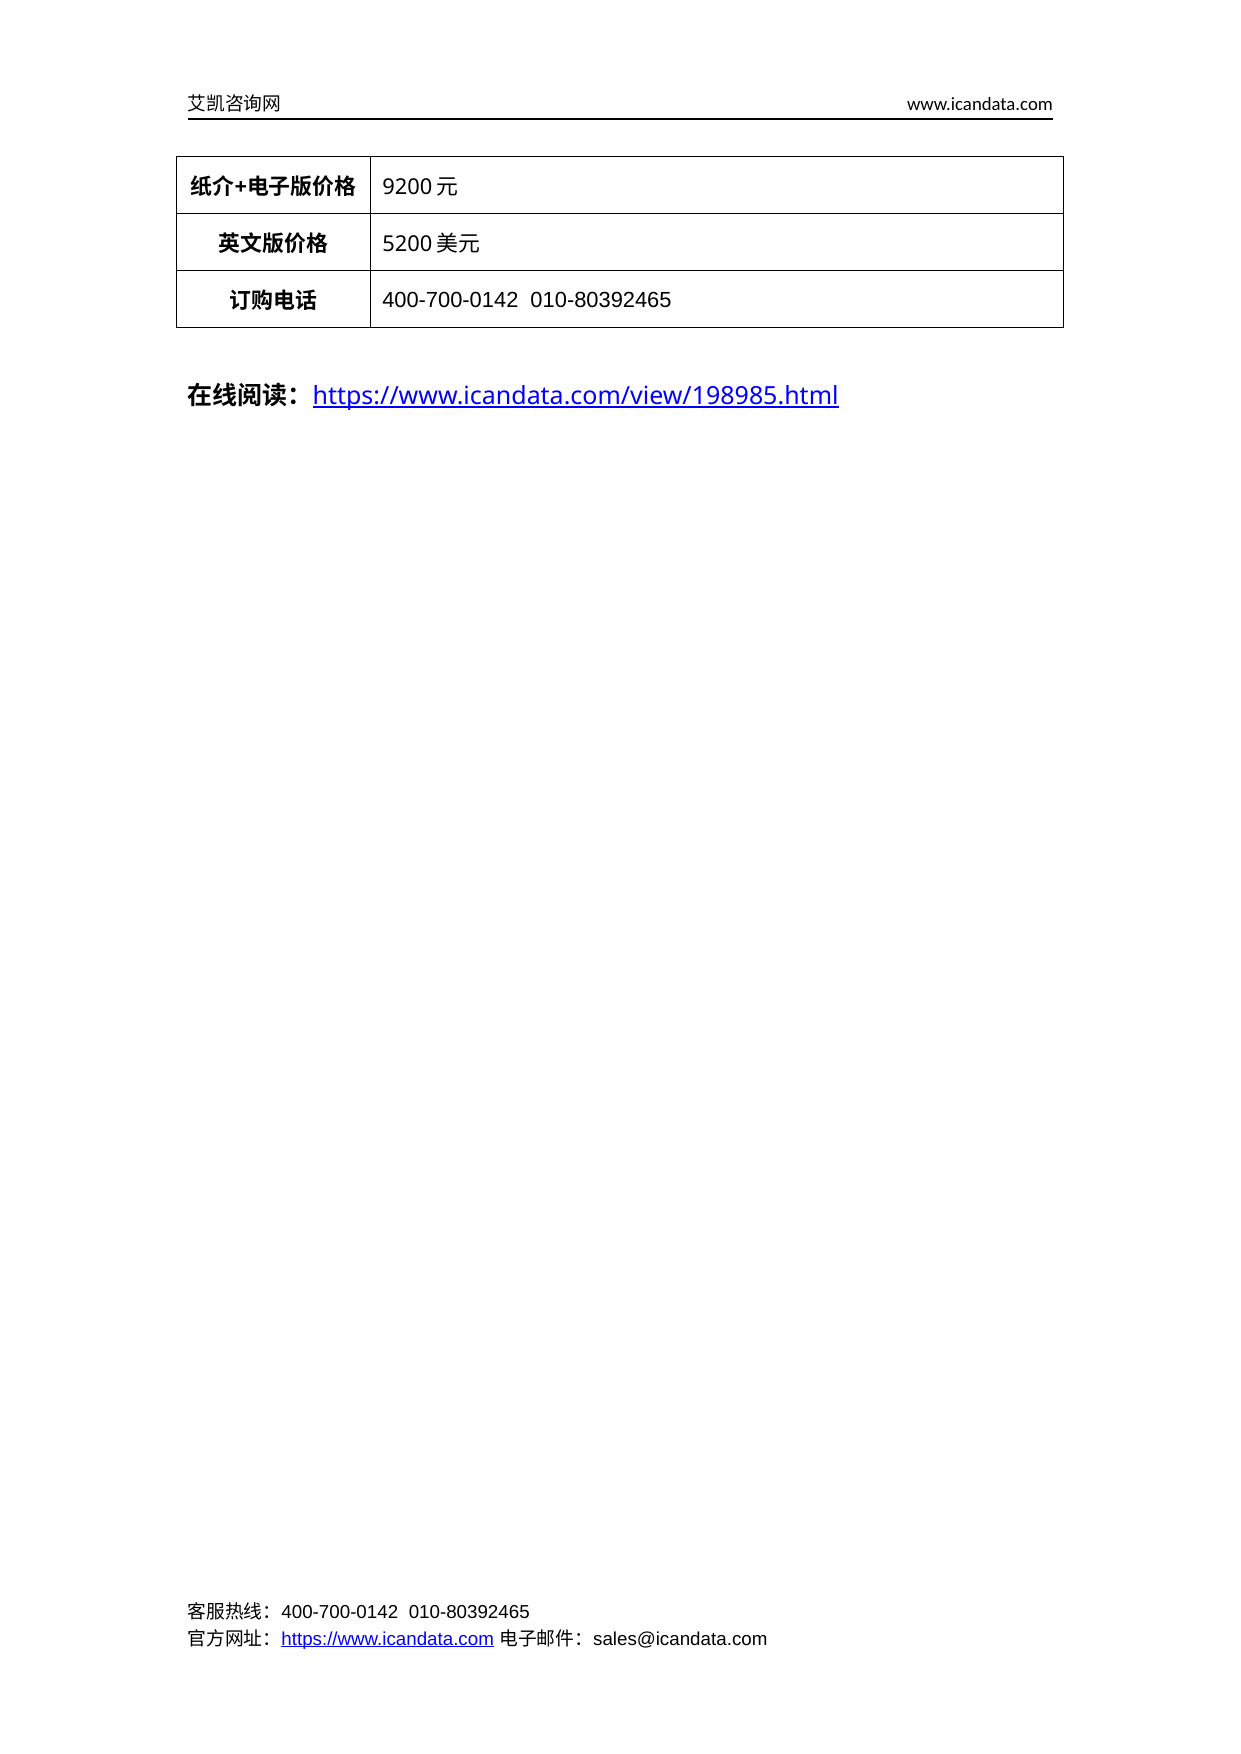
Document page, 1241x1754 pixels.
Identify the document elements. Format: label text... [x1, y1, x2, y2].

table_cell 英文版价格 [177, 214, 370, 270]
table_cell 纸介+电子版价格 [177, 157, 370, 213]
table_cell 5200美元 [371, 214, 1063, 270]
table_cell 400-700-0142 010-80392465 [371, 271, 1063, 327]
text 在线阅读：https://www.icandata.com/view/198985.html [187, 361, 1053, 426]
table_cell 订购电话 [177, 271, 370, 327]
table_cell 9200元 [371, 157, 1063, 213]
